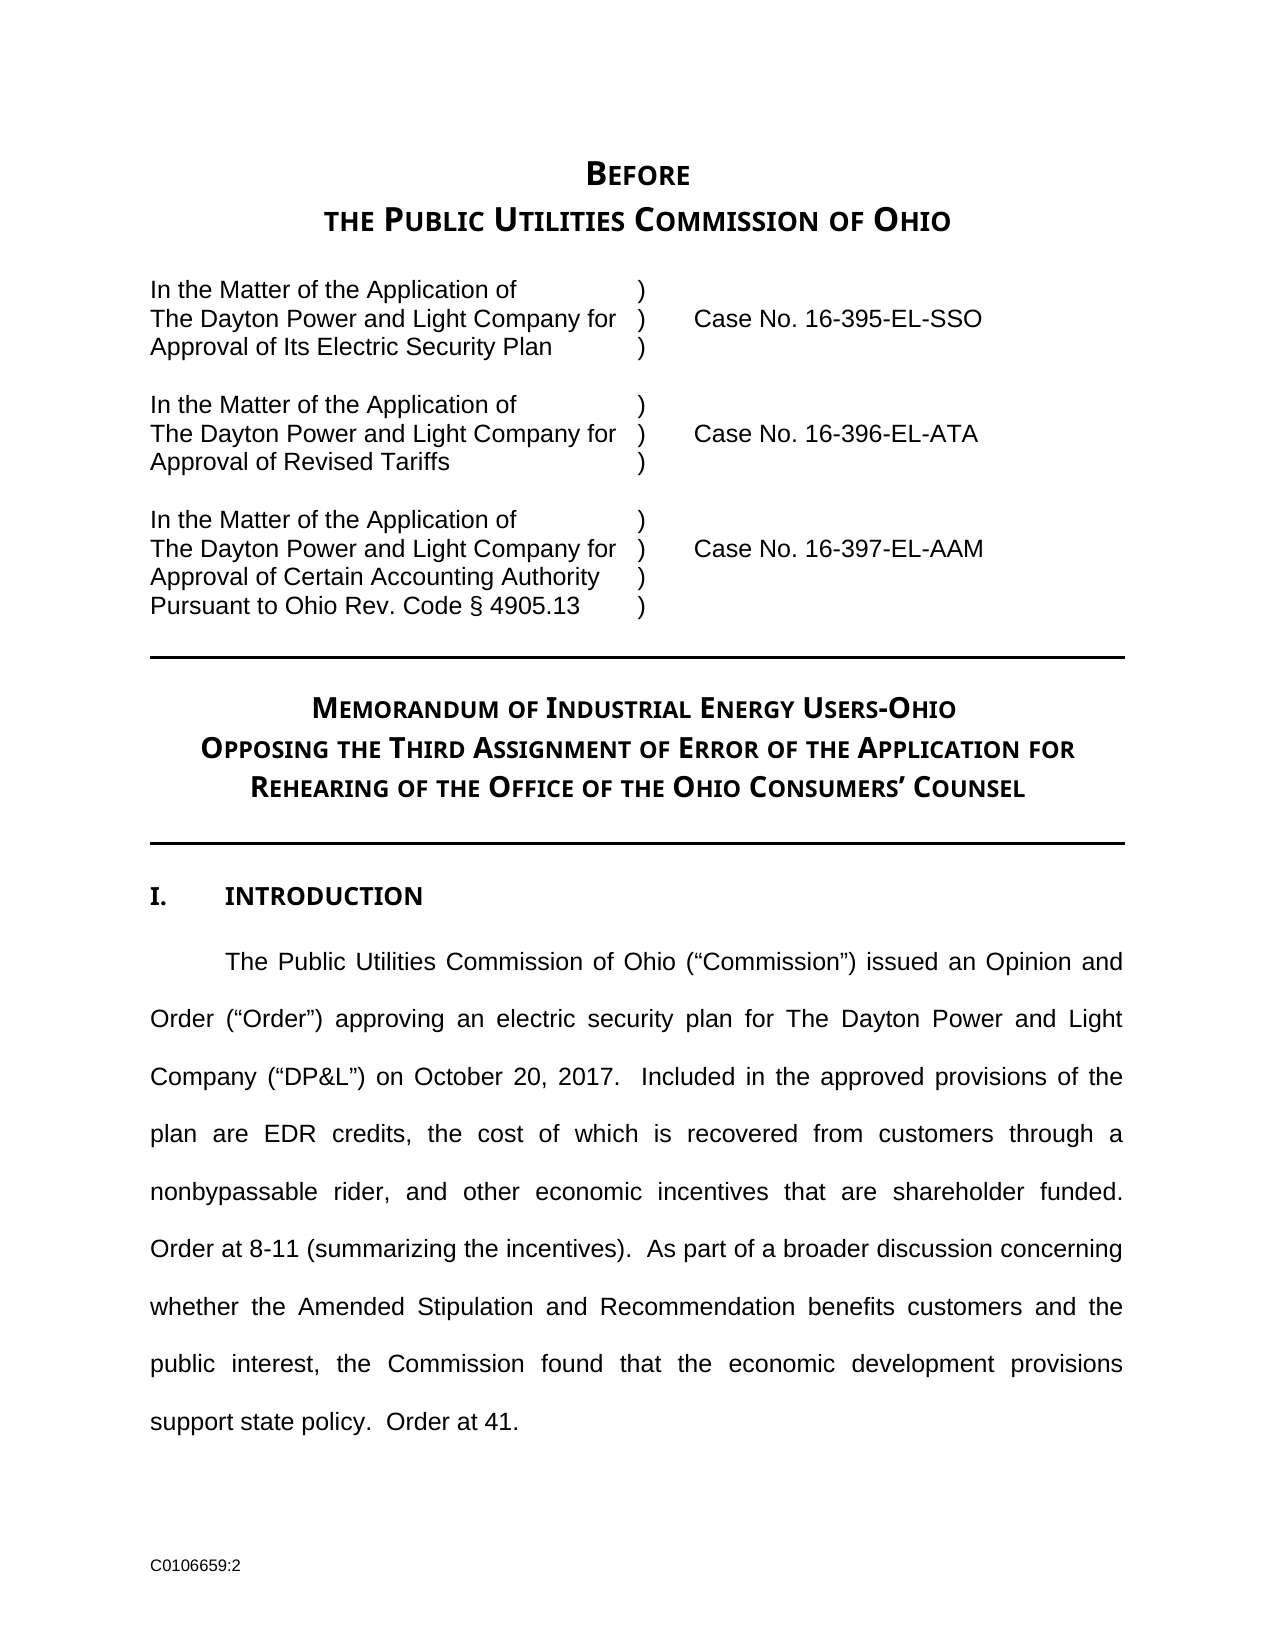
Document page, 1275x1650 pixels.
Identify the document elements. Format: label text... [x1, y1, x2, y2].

text Approval of Certain Accounting Authority ) [150, 562, 1125, 591]
text The Public Utilities Commission of Ohio (“Commission”) issued an Opinion and Order (“Order”) approving an electric security plan for The Dayton Power and Light Company (“DP&L”) on October 20, 2017. Included in the approved provisions of the plan are EDR credits, the cost of which is recovered from customers through a nonbypassable rider, and other economic incentives that are shareholder funded. Order at 8-11 (summarizing the incentives). As part of a broader discussion concerning whether the Amended Stipulation and Recommendation benefits customers and the public interest, the Commission found that the economic development provisions support state policy. Order at 41. [150, 947, 1125, 1436]
text Memorandum of Industrial Energy Users-Ohio Opposing the Third Assignment of Error of the Application for Rehearing of the Office of the Ohio Consumers’ Counsel [150, 687, 1125, 806]
text The Dayton Power and Light Company for ) Case No. 16-397-EL-AAM [150, 534, 1125, 562]
list Introduction [150, 879, 1125, 913]
text In the Matter of the Application of ) [150, 505, 1125, 534]
text Approval of Its Electric Security Plan ) [150, 332, 1125, 361]
text the Public Utilities Commission of Ohio [150, 195, 1125, 241]
text Before [150, 150, 1125, 195]
text The Dayton Power and Light Company for ) Case No. 16-395-EL-SSO [150, 304, 1125, 332]
text Approval of Revised Tariffs ) [150, 447, 1125, 476]
text In the Matter of the Application of ) [150, 390, 1125, 419]
text In the Matter of the Application of ) [150, 275, 1125, 304]
text Pursuant to Ohio Rev. Code § 4905.13 ) [150, 591, 1125, 620]
text The Dayton Power and Light Company for ) Case No. 16-396-EL-ATA [150, 419, 1125, 447]
